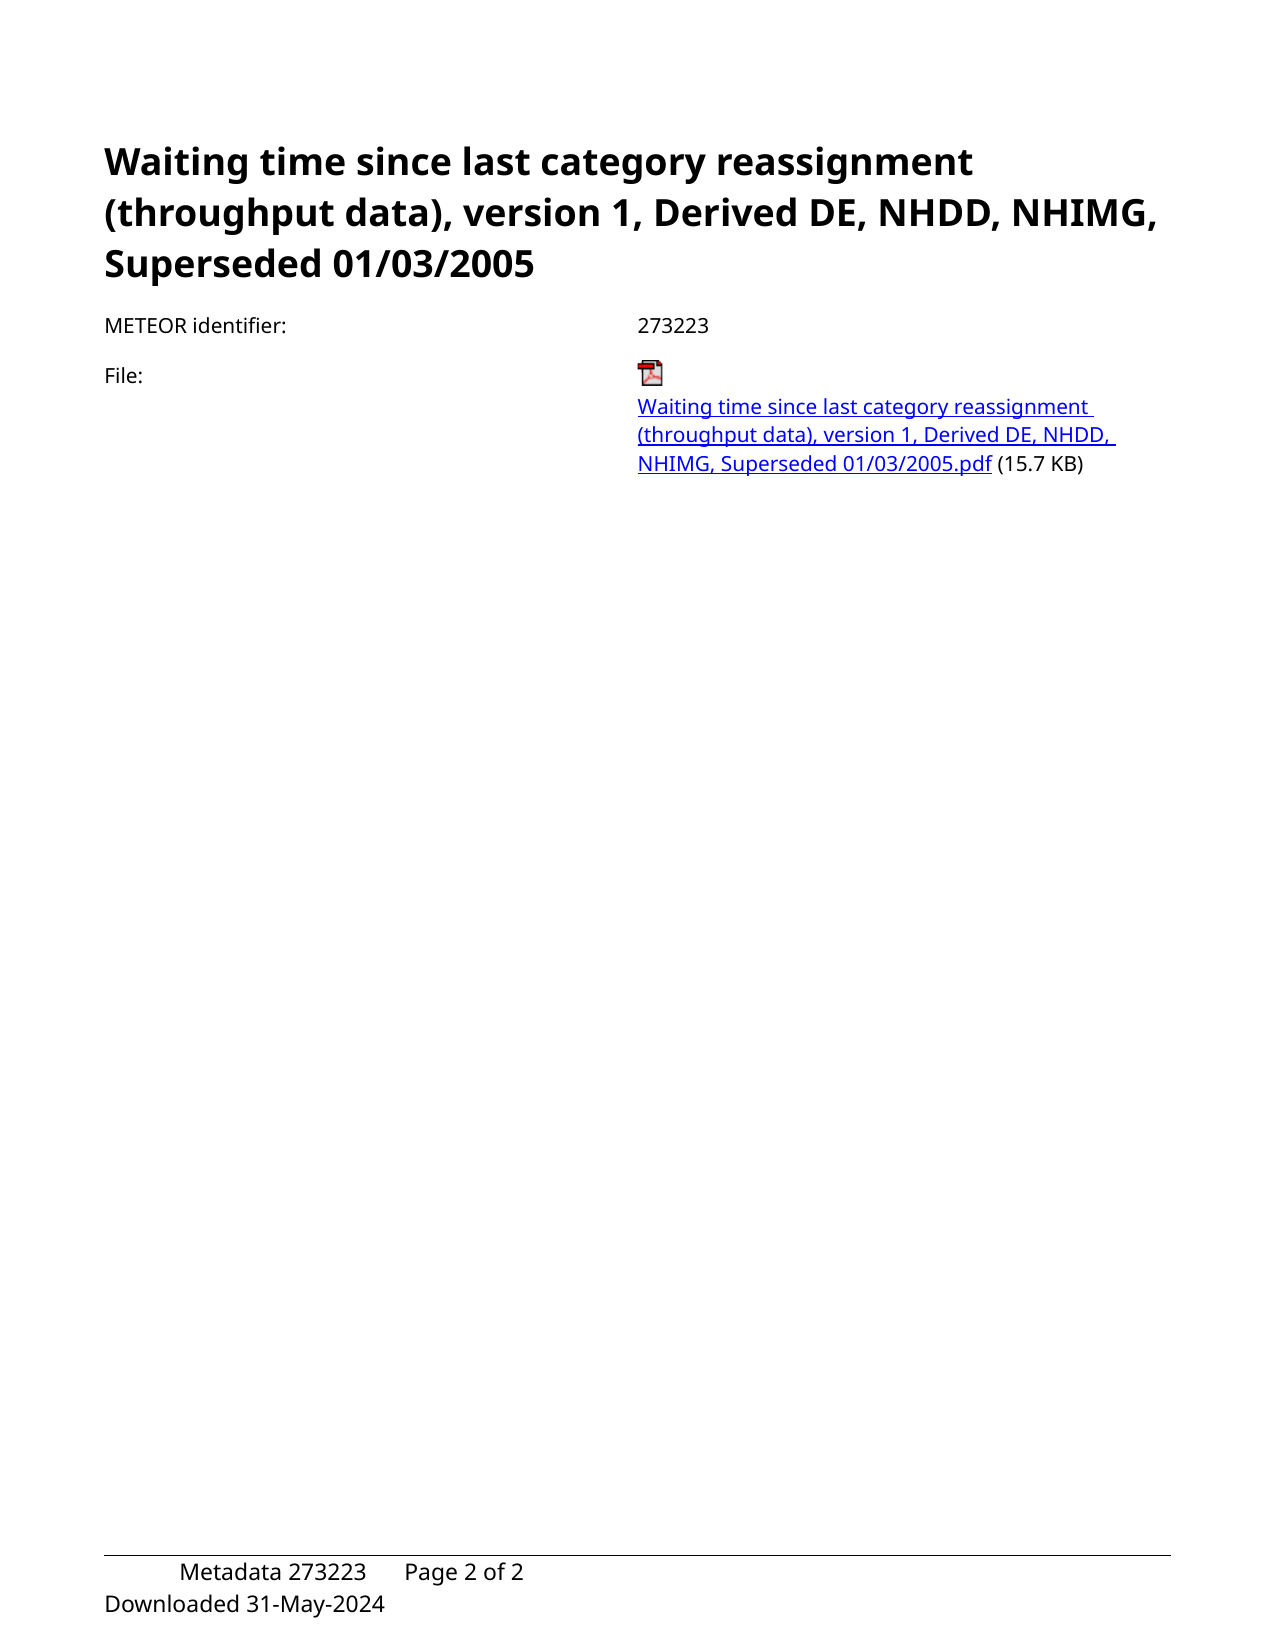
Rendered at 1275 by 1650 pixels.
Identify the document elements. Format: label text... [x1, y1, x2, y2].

table_header METEOR identifier: [93, 301, 626, 350]
subtitle Waiting time since last category reassignment (throughput data), version 1, Derived DE, NHDD, NHIMG, Superseded 01/03/2005 [104, 135, 1171, 288]
table_cell Waiting time since last category reassignment (throughput data), version 1, Derived DE, NHDD, NHIMG, Superseded 01/03/2005.pdf (15.7 KB) [626, 350, 1159, 519]
table_cell File: [93, 350, 626, 519]
table_header 273223 [626, 301, 1159, 350]
